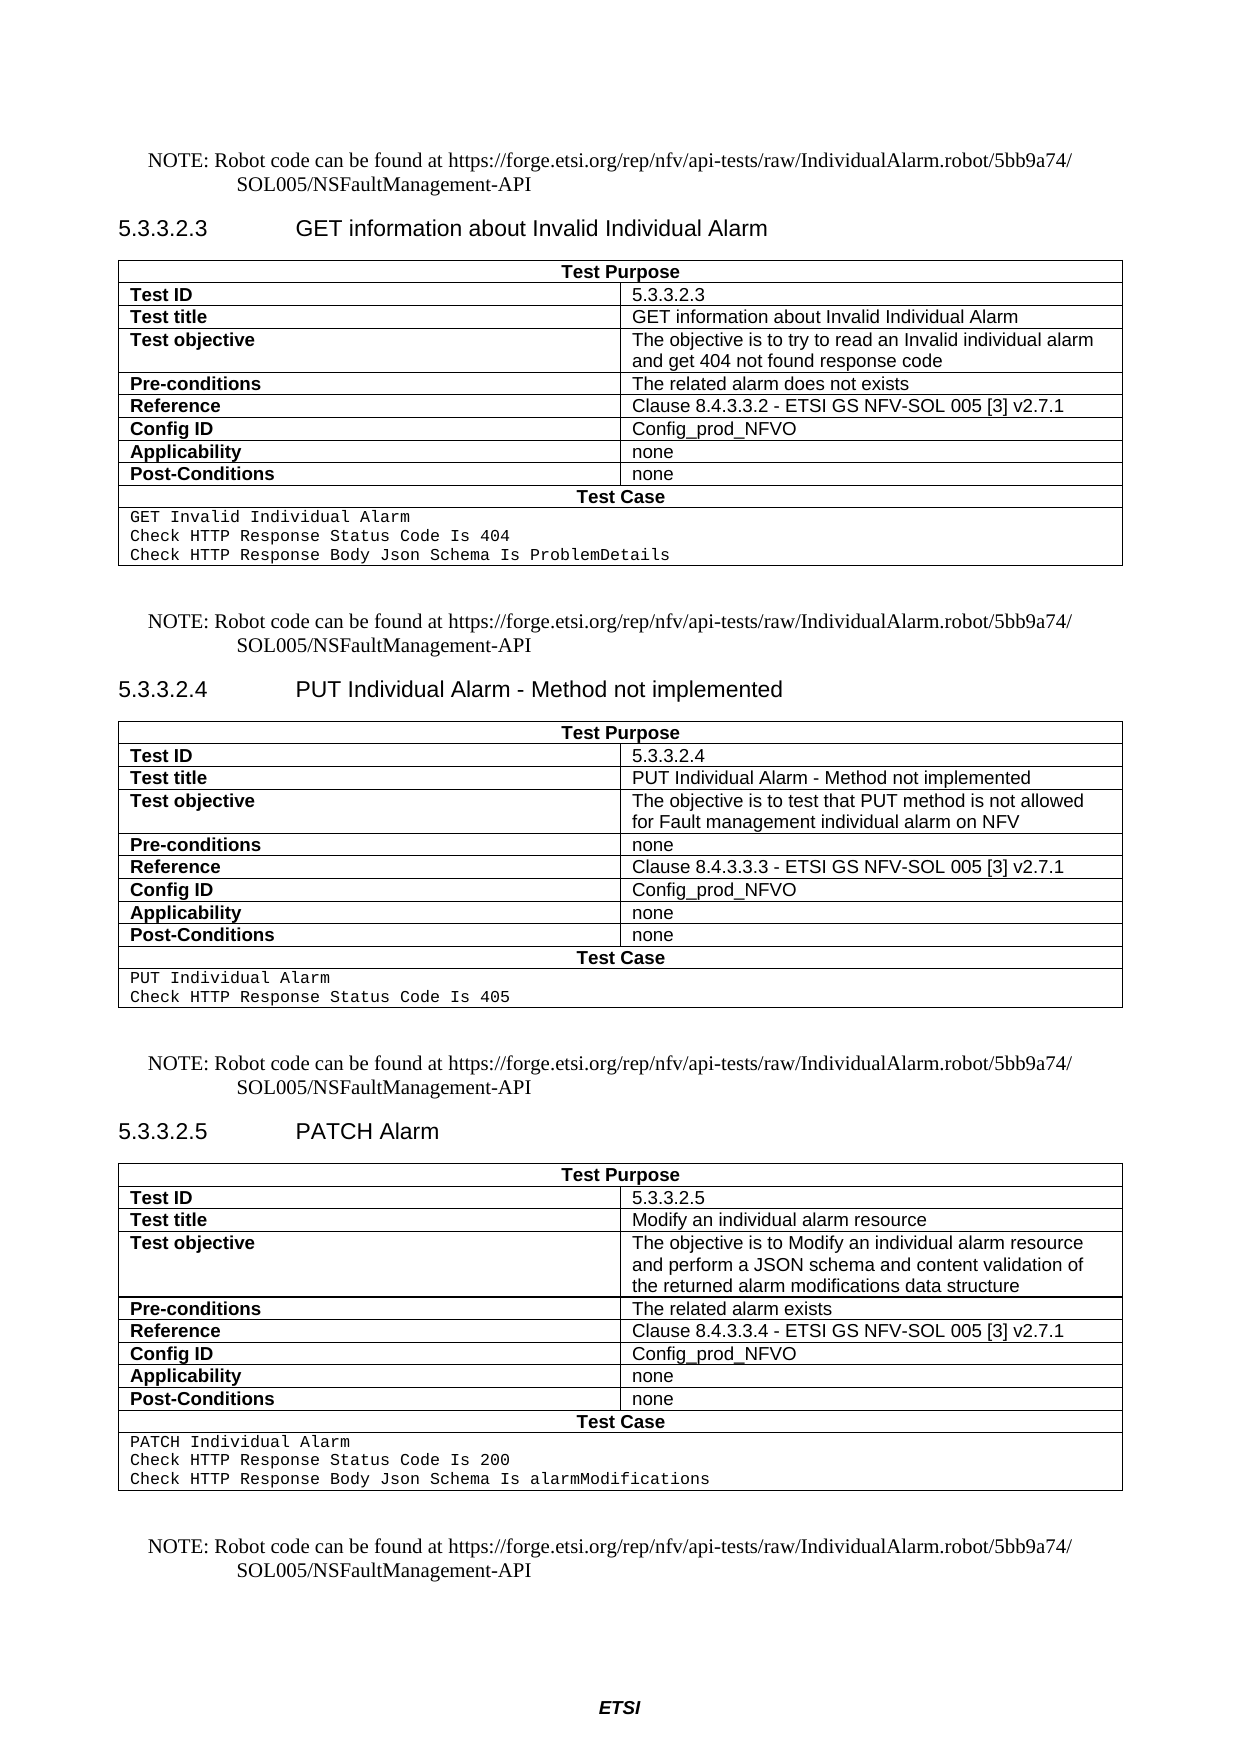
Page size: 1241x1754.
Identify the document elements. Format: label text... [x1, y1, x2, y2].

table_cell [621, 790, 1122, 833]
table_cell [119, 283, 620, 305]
subtitle 5.3.3.2.5 PATCH Alarm [118, 1118, 1122, 1144]
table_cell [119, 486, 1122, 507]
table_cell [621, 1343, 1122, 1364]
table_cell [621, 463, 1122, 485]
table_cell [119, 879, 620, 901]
subtitle 5.3.3.2.3 GET information about Invalid Individual Alarm [118, 214, 1122, 241]
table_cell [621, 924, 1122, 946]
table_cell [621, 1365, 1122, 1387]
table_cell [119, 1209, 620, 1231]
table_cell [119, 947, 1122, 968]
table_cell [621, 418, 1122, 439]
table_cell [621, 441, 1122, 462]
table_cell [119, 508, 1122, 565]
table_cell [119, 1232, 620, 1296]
text NOTE: Robot code can be found at https://forge.etsi.org/rep/nfv/api-tests/raw/IndividualAlarm.robot/5bb9a74/SOL005/NSFaultManagement-API [148, 1533, 1122, 1582]
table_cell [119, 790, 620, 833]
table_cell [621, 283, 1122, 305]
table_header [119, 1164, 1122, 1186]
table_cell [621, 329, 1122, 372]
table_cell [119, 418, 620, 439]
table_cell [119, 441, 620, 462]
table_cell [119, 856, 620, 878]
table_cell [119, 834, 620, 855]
text NOTE: Robot code can be found at https://forge.etsi.org/rep/nfv/api-tests/raw/IndividualAlarm.robot/5bb9a74/SOL005/NSFaultManagement-API [148, 148, 1122, 196]
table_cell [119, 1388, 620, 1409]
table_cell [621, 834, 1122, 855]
subtitle 5.3.3.2.4 PUT Individual Alarm - Method not implemented [118, 676, 1122, 702]
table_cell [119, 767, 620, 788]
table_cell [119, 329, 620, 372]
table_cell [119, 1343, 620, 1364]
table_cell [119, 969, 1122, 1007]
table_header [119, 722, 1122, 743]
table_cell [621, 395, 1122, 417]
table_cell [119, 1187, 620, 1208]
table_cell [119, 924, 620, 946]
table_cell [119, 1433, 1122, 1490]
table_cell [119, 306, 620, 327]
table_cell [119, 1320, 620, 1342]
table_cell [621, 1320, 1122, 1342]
text NOTE: Robot code can be found at https://forge.etsi.org/rep/nfv/api-tests/raw/IndividualAlarm.robot/5bb9a74/SOL005/NSFaultManagement-API [148, 1051, 1122, 1099]
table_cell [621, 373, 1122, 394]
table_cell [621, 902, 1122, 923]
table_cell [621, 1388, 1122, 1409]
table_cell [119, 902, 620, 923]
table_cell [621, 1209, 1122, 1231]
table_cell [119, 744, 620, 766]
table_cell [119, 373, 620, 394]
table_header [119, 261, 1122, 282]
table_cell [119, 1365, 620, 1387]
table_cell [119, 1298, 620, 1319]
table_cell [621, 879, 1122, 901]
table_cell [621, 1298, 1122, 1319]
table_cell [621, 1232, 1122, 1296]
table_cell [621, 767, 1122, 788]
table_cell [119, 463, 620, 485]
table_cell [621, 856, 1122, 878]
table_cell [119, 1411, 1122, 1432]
text NOTE: Robot code can be found at https://forge.etsi.org/rep/nfv/api-tests/raw/IndividualAlarm.robot/5bb9a74/SOL005/NSFaultManagement-API [148, 609, 1122, 657]
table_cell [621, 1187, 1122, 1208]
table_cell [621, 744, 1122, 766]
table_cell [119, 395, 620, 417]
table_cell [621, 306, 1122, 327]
